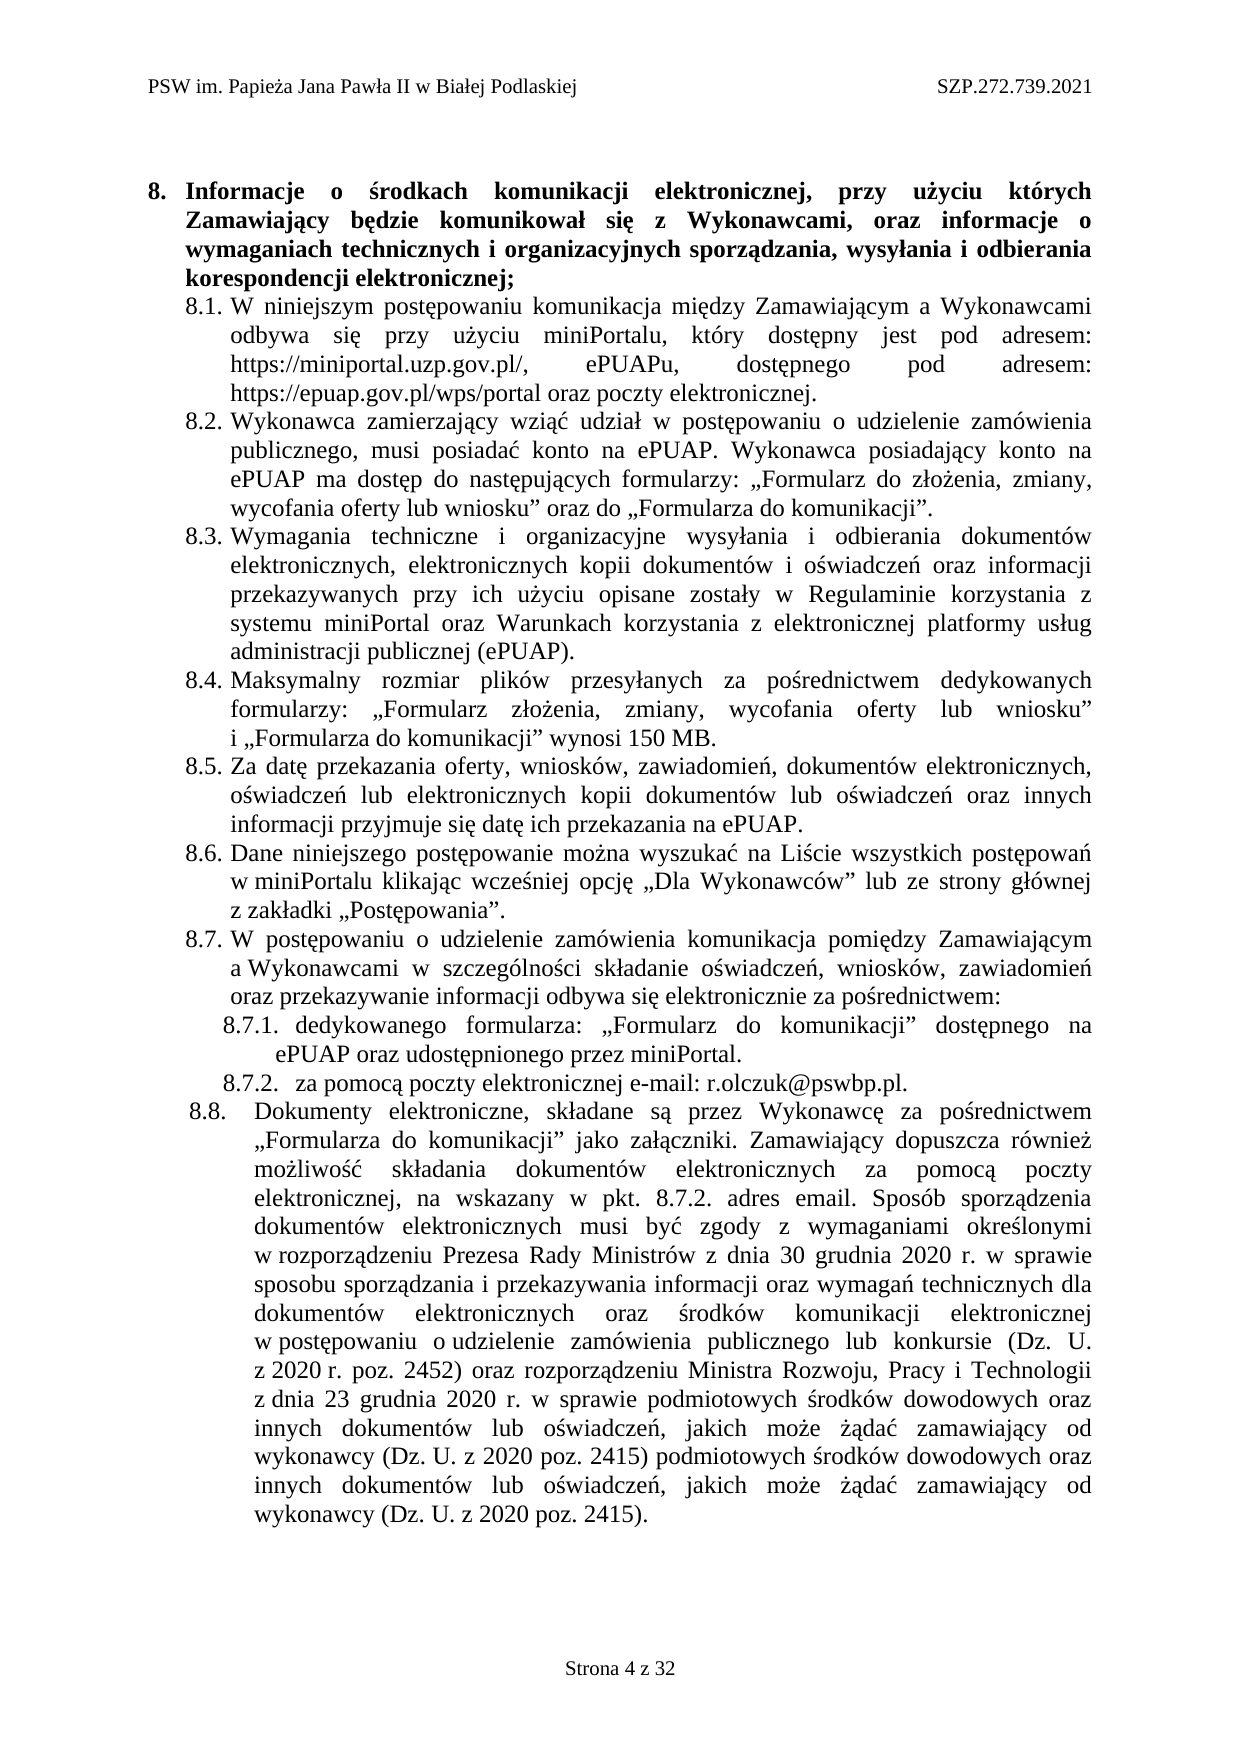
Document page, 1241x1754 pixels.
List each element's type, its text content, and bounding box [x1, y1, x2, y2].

list Informacje o środkach komunikacji elektronicznej, przy użyciu których Zamawiający będzie komunikował się z Wykonawcami, oraz informacje o wymaganiach technicznych i organizacyjnych sporządzania, wysyłania i odbierania korespondencji elektronicznej; [148, 176, 1093, 291]
list Wykonawca zamierzający wziąć udział w postępowaniu o udzielenie zamówienia publicznego, musi posiadać konto na ePUAP. Wykonawca posiadający konto na ePUAP ma dostęp do następujących formularzy: „Formularz do złożenia, zmiany, wycofania oferty lub wniosku” oraz do „Formularza do komunikacji”. [185, 406, 1093, 521]
list Maksymalny rozmiar plików przesyłanych za pośrednictwem dedykowanych formularzy: „Formularz złożenia, zmiany, wycofania oferty lub wniosku” i „Formularza do komunikacji” wynosi 150 MB. [185, 665, 1093, 751]
list Dokumenty elektroniczne, składane są przez Wykonawcę za pośrednictwem „Formularza do komunikacji” jako załączniki. Zamawiający dopuszcza również możliwość składania dokumentów elektronicznych za pomocą poczty elektronicznej, na wskazany w pkt. 8.7.2. adres email. Sposób sporządzenia dokumentów elektronicznych musi być zgody z wymaganiami określonymi w rozporządzeniu Prezesa Rady Ministrów z dnia 30 grudnia 2020 r. w sprawie sposobu sporządzania i przekazywania informacji oraz wymagań technicznych dla dokumentów elektronicznych oraz środków komunikacji elektronicznej w postępowaniu o udzielenie zamówienia publicznego lub konkursie (Dz. U. z 2020 r. poz. 2452) oraz rozporządzeniu Ministra Rozwoju, Pracy i Technologii z dnia 23 grudnia 2020 r. w sprawie podmiotowych środków dowodowych oraz innych dokumentów lub oświadczeń, jakich może żądać zamawiający od wykonawcy (Dz. U. z 2020 poz. 2415) podmiotowych środków dowodowych oraz innych dokumentów lub oświadczeń, jakich może żądać zamawiający od wykonawcy (Dz. U. z 2020 poz. 2415). [189, 1096, 1093, 1528]
list za pomocą poczty elektronicznej e-mail: r.olczuk@pswbp.pl. [223, 1068, 1093, 1096]
list dedykowanego formularza: „Formularz do komunikacji” dostępnego na ePUAP oraz udostępnionego przez miniPortal. [223, 1010, 1093, 1068]
list W postępowaniu o udzielenie zamówienia komunikacja pomiędzy Zamawiającym a Wykonawcami w szczególności składanie oświadczeń, wniosków, zawiadomień oraz przekazywanie informacji odbywa się elektronicznie za pośrednictwem: [185, 924, 1093, 1010]
list Wymagania techniczne i organizacyjne wysyłania i odbierania dokumentów elektronicznych, elektronicznych kopii dokumentów i oświadczeń oraz informacji przekazywanych przy ich użyciu opisane zostały w Regulaminie korzystania z systemu miniPortal oraz Warunkach korzystania z elektronicznej platformy usług administracji publicznej (ePUAP). [185, 521, 1093, 665]
list Dane niniejszego postępowanie można wyszukać na Liście wszystkich postępowań w miniPortalu klikając wcześniej opcję „Dla Wykonawców” lub ze strony głównej z zakładki „Postępowania”. [185, 838, 1093, 924]
list Za datę przekazania oferty, wniosków, zawiadomień, dokumentów elektronicznych, oświadczeń lub elektronicznych kopii dokumentów lub oświadczeń oraz innych informacji przyjmuje się datę ich przekazania na ePUAP. [185, 751, 1093, 838]
list W niniejszym postępowaniu komunikacja między Zamawiającym a Wykonawcami odbywa się przy użyciu miniPortalu, który dostępny jest pod adresem: https://miniportal.uzp.gov.pl/, ePUAPu, dostępnego pod adresem: https://epuap.gov.pl/wps/portal oraz poczty elektronicznej. [185, 291, 1093, 406]
